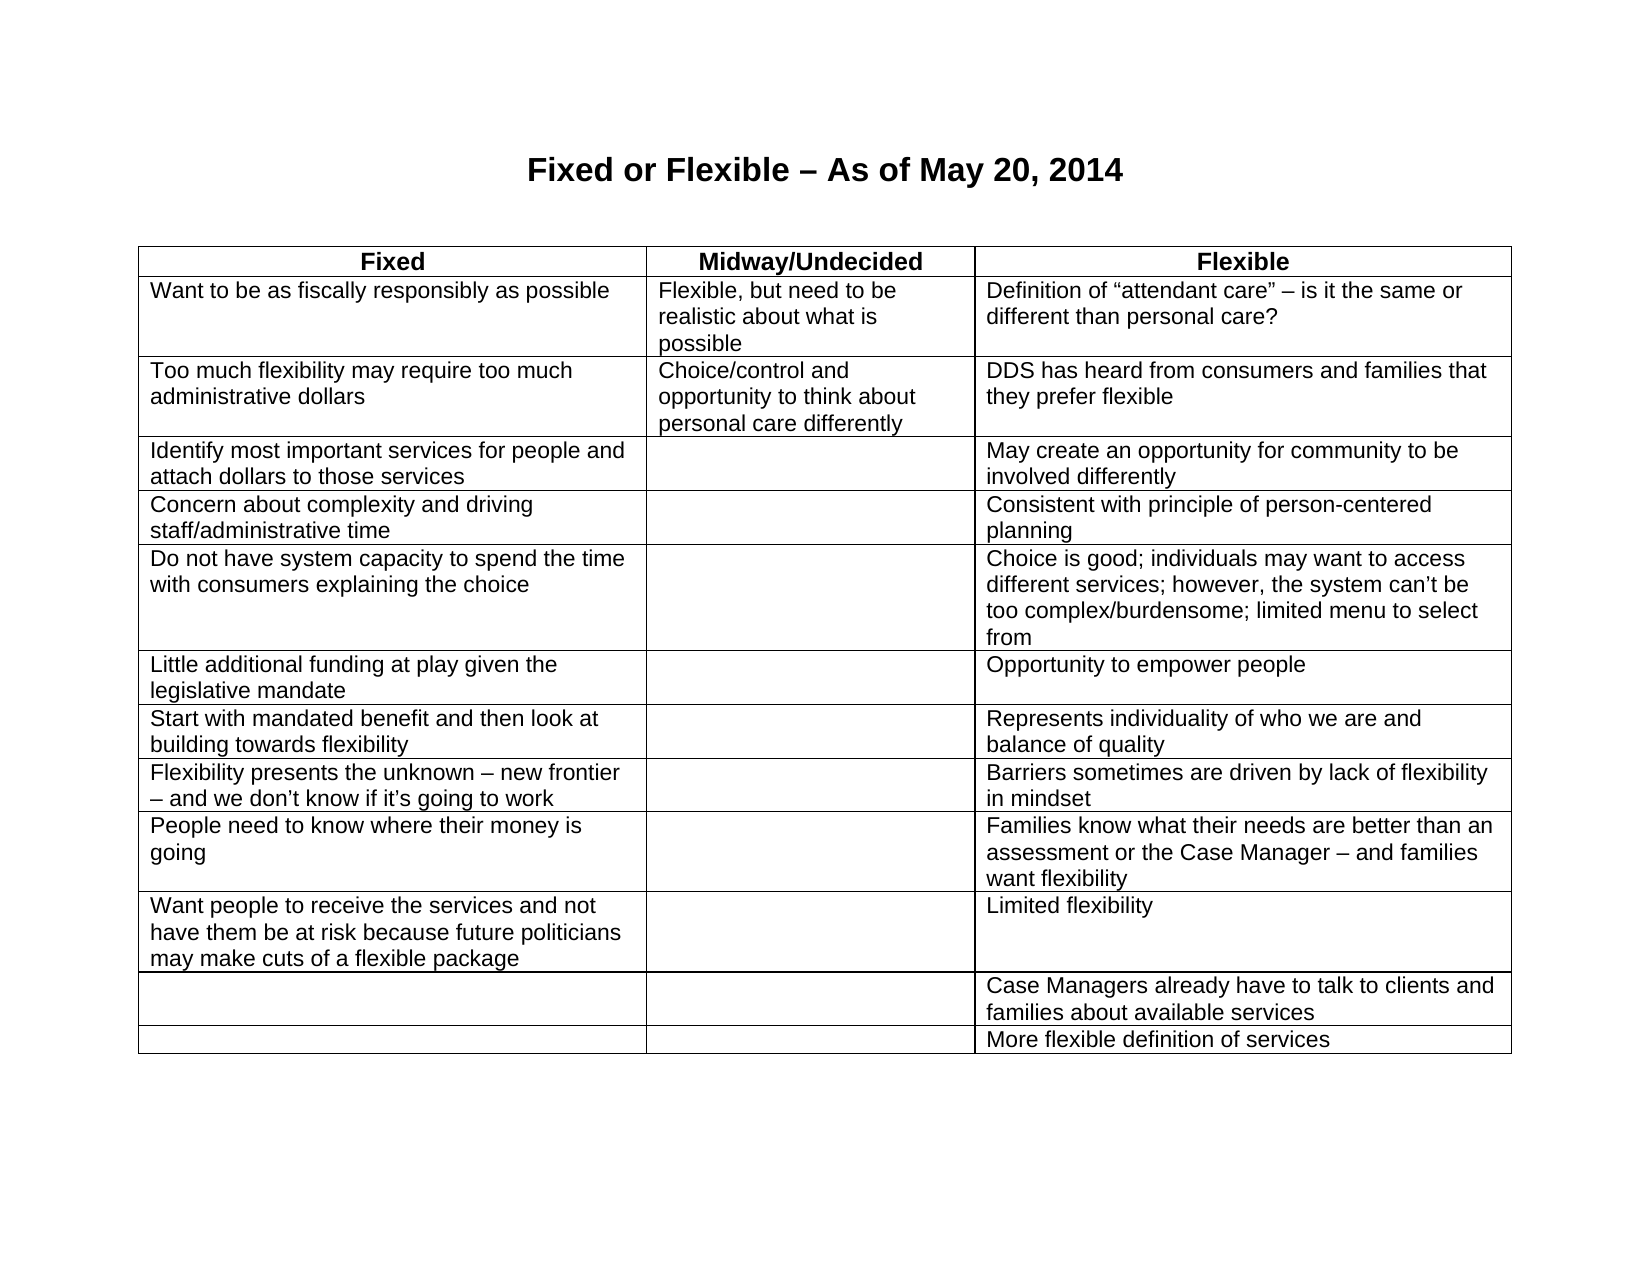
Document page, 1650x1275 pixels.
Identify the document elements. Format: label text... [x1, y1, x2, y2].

table_cell [647, 892, 974, 971]
table_cell [647, 437, 974, 490]
table_cell Limited flexibility [976, 892, 1511, 971]
table_cell Barriers sometimes are driven by lack of flexibility in mindset [976, 759, 1511, 811]
table_cell [647, 491, 974, 543]
table_cell Flexibility presents the unknown – new frontier – and we don’t know if it’s going to work [139, 759, 646, 811]
table_cell May create an opportunity for community to be involved differently [976, 437, 1511, 490]
table_cell DDS has heard from consumers and families that they prefer flexible [976, 357, 1511, 436]
table_cell [647, 973, 974, 1025]
table_cell Flexible, but need to be realistic about what is possible [647, 277, 974, 356]
text Fixed or Flexible – As of May 20, 2014 [150, 150, 1500, 188]
table_cell [647, 812, 974, 891]
table_cell Little additional funding at play given the legislative mandate [139, 651, 646, 704]
table_cell [647, 651, 974, 704]
table_header Flexible [976, 247, 1511, 276]
table_cell Choice is good; individuals may want to access different services; however, the system can’t be too complex/burdensome; limited menu to select from [976, 545, 1511, 650]
table_cell [647, 759, 974, 811]
table_cell [647, 705, 974, 757]
table_cell Concern about complexity and driving staff/administrative time [139, 491, 646, 543]
table_cell Want people to receive the services and not have them be at risk because future politicians may make cuts of a flexible package [139, 892, 646, 971]
table_cell Want to be as fiscally responsibly as possible [139, 277, 646, 356]
table_cell Families know what their needs are better than an assessment or the Case Manager – and families want flexibility [976, 812, 1511, 891]
table_cell [647, 545, 974, 650]
table_cell Case Managers already have to talk to clients and families about available services [976, 973, 1511, 1025]
table_cell [139, 973, 646, 1025]
table_cell Too much flexibility may require too much administrative dollars [139, 357, 646, 436]
table_cell Opportunity to empower people [976, 651, 1511, 704]
table_cell Do not have system capacity to spend the time with consumers explaining the choice [139, 545, 646, 650]
table_cell Choice/control and opportunity to think about personal care differently [647, 357, 974, 436]
table_cell Definition of “attendant care” – is it the same or different than personal care? [976, 277, 1511, 356]
table_cell Identify most important services for people and attach dollars to those services [139, 437, 646, 490]
table_cell Consistent with principle of person-centered planning [976, 491, 1511, 543]
table_cell Start with mandated benefit and then look at building towards flexibility [139, 705, 646, 757]
table_cell [647, 1026, 974, 1052]
table_cell Represents individuality of who we are and balance of quality [976, 705, 1511, 757]
table_header Fixed [139, 247, 646, 276]
table_cell More flexible definition of services [976, 1026, 1511, 1052]
table_cell People need to know where their money is going [139, 812, 646, 891]
table_cell [139, 1026, 646, 1052]
table_header Midway/Undecided [647, 247, 974, 276]
